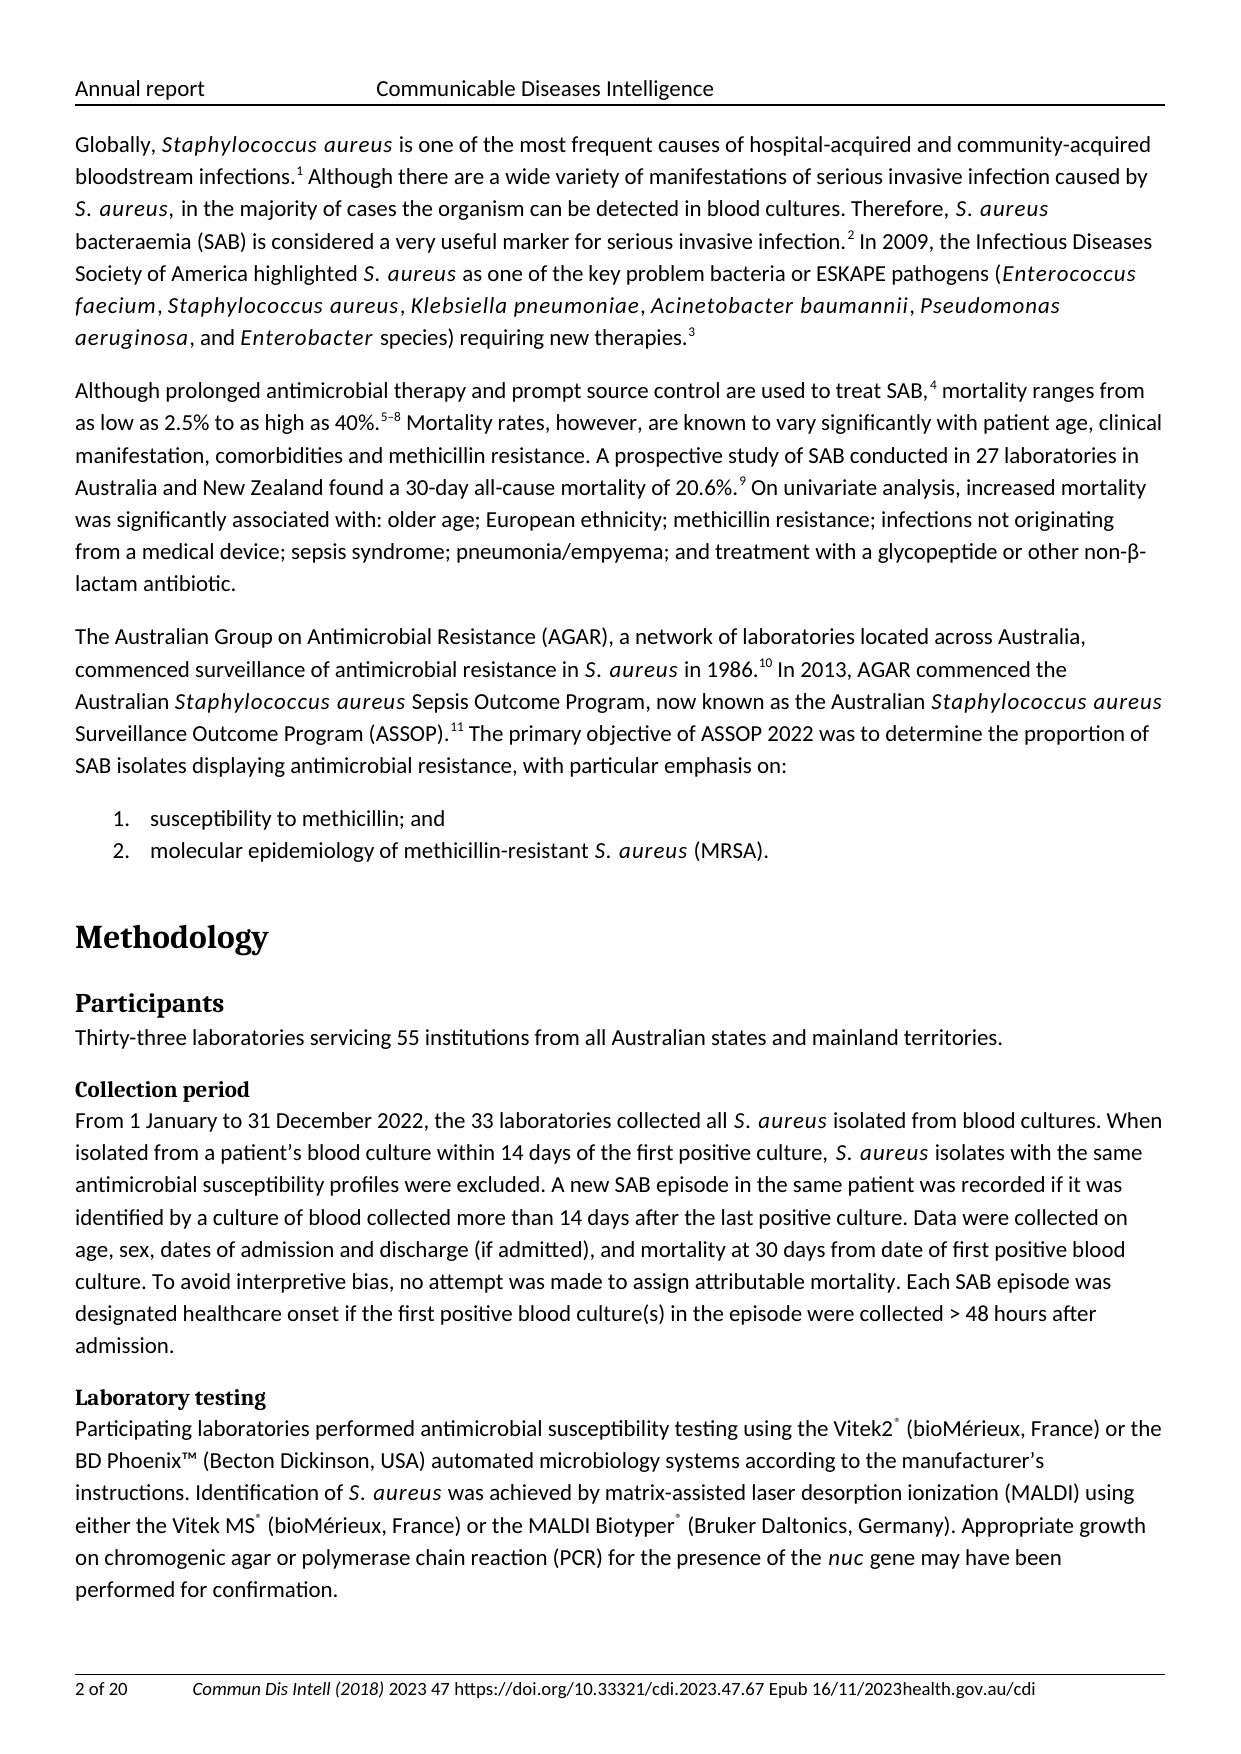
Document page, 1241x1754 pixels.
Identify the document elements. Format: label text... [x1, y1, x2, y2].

text From 1 January to 31 December 2022, the 33 laboratories collected all S. aureus isolated from blood cultures. When isolated from a patient’s blood culture within 14 days of the first positive culture, S. aureus isolates with the same antimicrobial susceptibility profiles were excluded. A new SAB episode in the same patient was recorded if it was identified by a culture of blood collected more than 14 days after the last positive culture. Data were collected on age, sex, dates of admission and discharge (if admitted), and mortality at 30 days from date of first positive blood culture. To avoid interpretive bias, no attempt was made to assign attributable mortality. Each SAB episode was designated healthcare onset if the first positive blood culture(s) in the episode were collected > 48 hours after admission. [75, 1106, 1165, 1359]
list molecular epidemiology of methicillin-resistant S. aureus (MRSA). [112, 836, 1165, 864]
text Although prolonged antimicrobial therapy and prompt source control are used to treat SAB,4 mortality ranges from as low as 2.5% to as high as 40%.5–8 Mortality rates, however, are known to vary significantly with patient age, clinical manifestation, comorbidities and methicillin resistance. A prospective study of SAB conducted in 27 laboratories in Australia and New Zealand found a 30-day all-cause mortality of 20.6%.9 On univariate analysis, increased mortality was significantly associated with: older age; European ethnicity; methicillin resistance; infections not originating from a medical device; sepsis syndrome; pneumonia/empyema; and treatment with a glycopeptide or other non-β-lactam antibiotic. [75, 376, 1165, 597]
subtitle Laboratory testing [75, 1384, 1165, 1411]
text The Australian Group on Antimicrobial Resistance (AGAR), a network of laboratories located across Australia, commenced surveillance of antimicrobial resistance in S. aureus in 1986.10 In 2013, AGAR commenced the Australian Staphylococcus aureus Sepsis Outcome Program, now known as the Australian Staphylococcus aureus Surveillance Outcome Program (ASSOP).11 The primary objective of ASSOP 2022 was to determine the proportion of SAB isolates displaying antimicrobial resistance, with particular emphasis on: [75, 622, 1165, 779]
text Thirty-three laboratories servicing 55 institutions from all Australian states and mainland territories. [75, 1023, 1165, 1051]
list susceptibility to methicillin; and [112, 804, 1165, 832]
text Globally, Staphylococcus aureus is one of the most frequent causes of hospital-acquired and community-acquired bloodstream infections.1 Although there are a wide variety of manifestations of serious invasive infection caused by S. aureus, in the majority of cases the organism can be detected in blood cultures. Therefore, S. aureus bacteraemia (SAB) is considered a very useful marker for serious invasive infection.2 In 2009, the Infectious Diseases Society of America highlighted S. aureus as one of the key problem bacteria or ESKAPE pathogens (Enterococcus faecium, Staphylococcus aureus, Klebsiella pneumoniae, Acinetobacter baumannii, Pseudomonas aeruginosa, and Enterobacter species) requiring new therapies.3 [75, 130, 1165, 351]
subtitle Collection period [75, 1076, 1165, 1103]
subtitle Participants [75, 988, 1165, 1019]
text Participating laboratories performed antimicrobial susceptibility testing using the Vitek2® (bioMérieux, France) or the BD Phoenix™ (Becton Dickinson, USA) automated microbiology systems according to the manufacturer’s instructions. Identification of S. aureus was achieved by matrix-assisted laser desorption ionization (MALDI) using either the Vitek MS® (bioMérieux, France) or the MALDI Biotyper® (Bruker Daltonics, Germany). Appropriate growth on chromogenic agar or polymerase chain reaction (PCR) for the presence of the nuc gene may have been performed for confirmation. [75, 1414, 1165, 1603]
subtitle Methodology [75, 919, 1165, 957]
